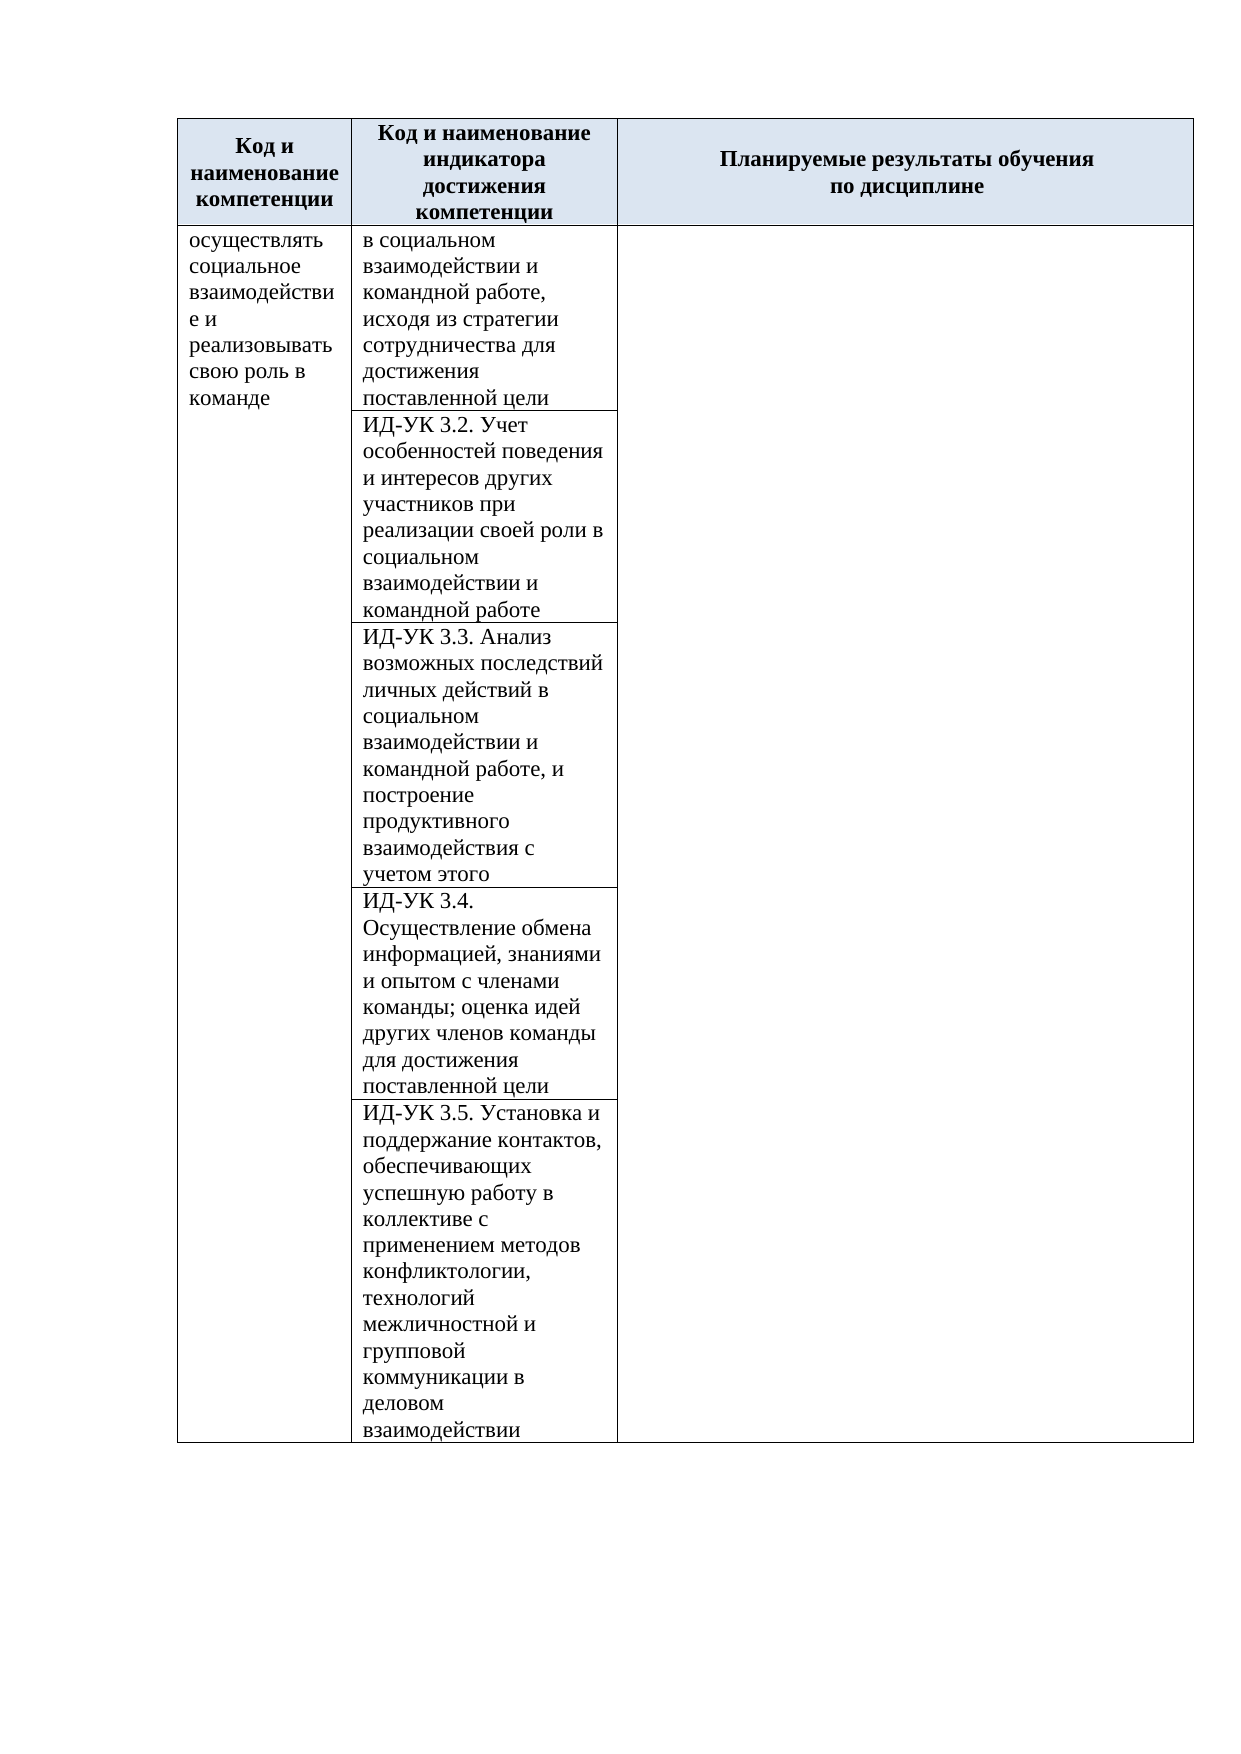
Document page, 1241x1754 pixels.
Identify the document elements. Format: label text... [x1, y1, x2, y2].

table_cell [352, 226, 617, 410]
table_cell ИД-УК 3.3. Анализ возможных последствий личных действий в социальном взаимодействии и командной работе, и построение продуктивного взаимодействия с учетом этого [352, 623, 617, 887]
table_cell ИД-УК 3.2. Учет особенностей поведения и интересов других участников при реализации своей роли в социальном взаимодействии и командной работе [352, 411, 617, 622]
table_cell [178, 226, 351, 1442]
table_cell ИД-УК 3.5. Установка и поддержание контактов, обеспечивающих успешную работу в коллективе с применением методов конфликтологии, технологий межличностной и групповой коммуникации в деловом взаимодействии [352, 1100, 617, 1442]
table_header Код и наименование индикатора достижения компетенции [352, 119, 617, 224]
table_header Планируемые результаты обучения по дисциплине [618, 119, 1193, 224]
table_header Код и наименование компетенции [178, 119, 351, 224]
table_cell ИД-УК 3.4. Осуществление обмена информацией, знаниями и опытом с членами команды; оценка идей других членов команды для достижения поставленной цели [352, 888, 617, 1098]
